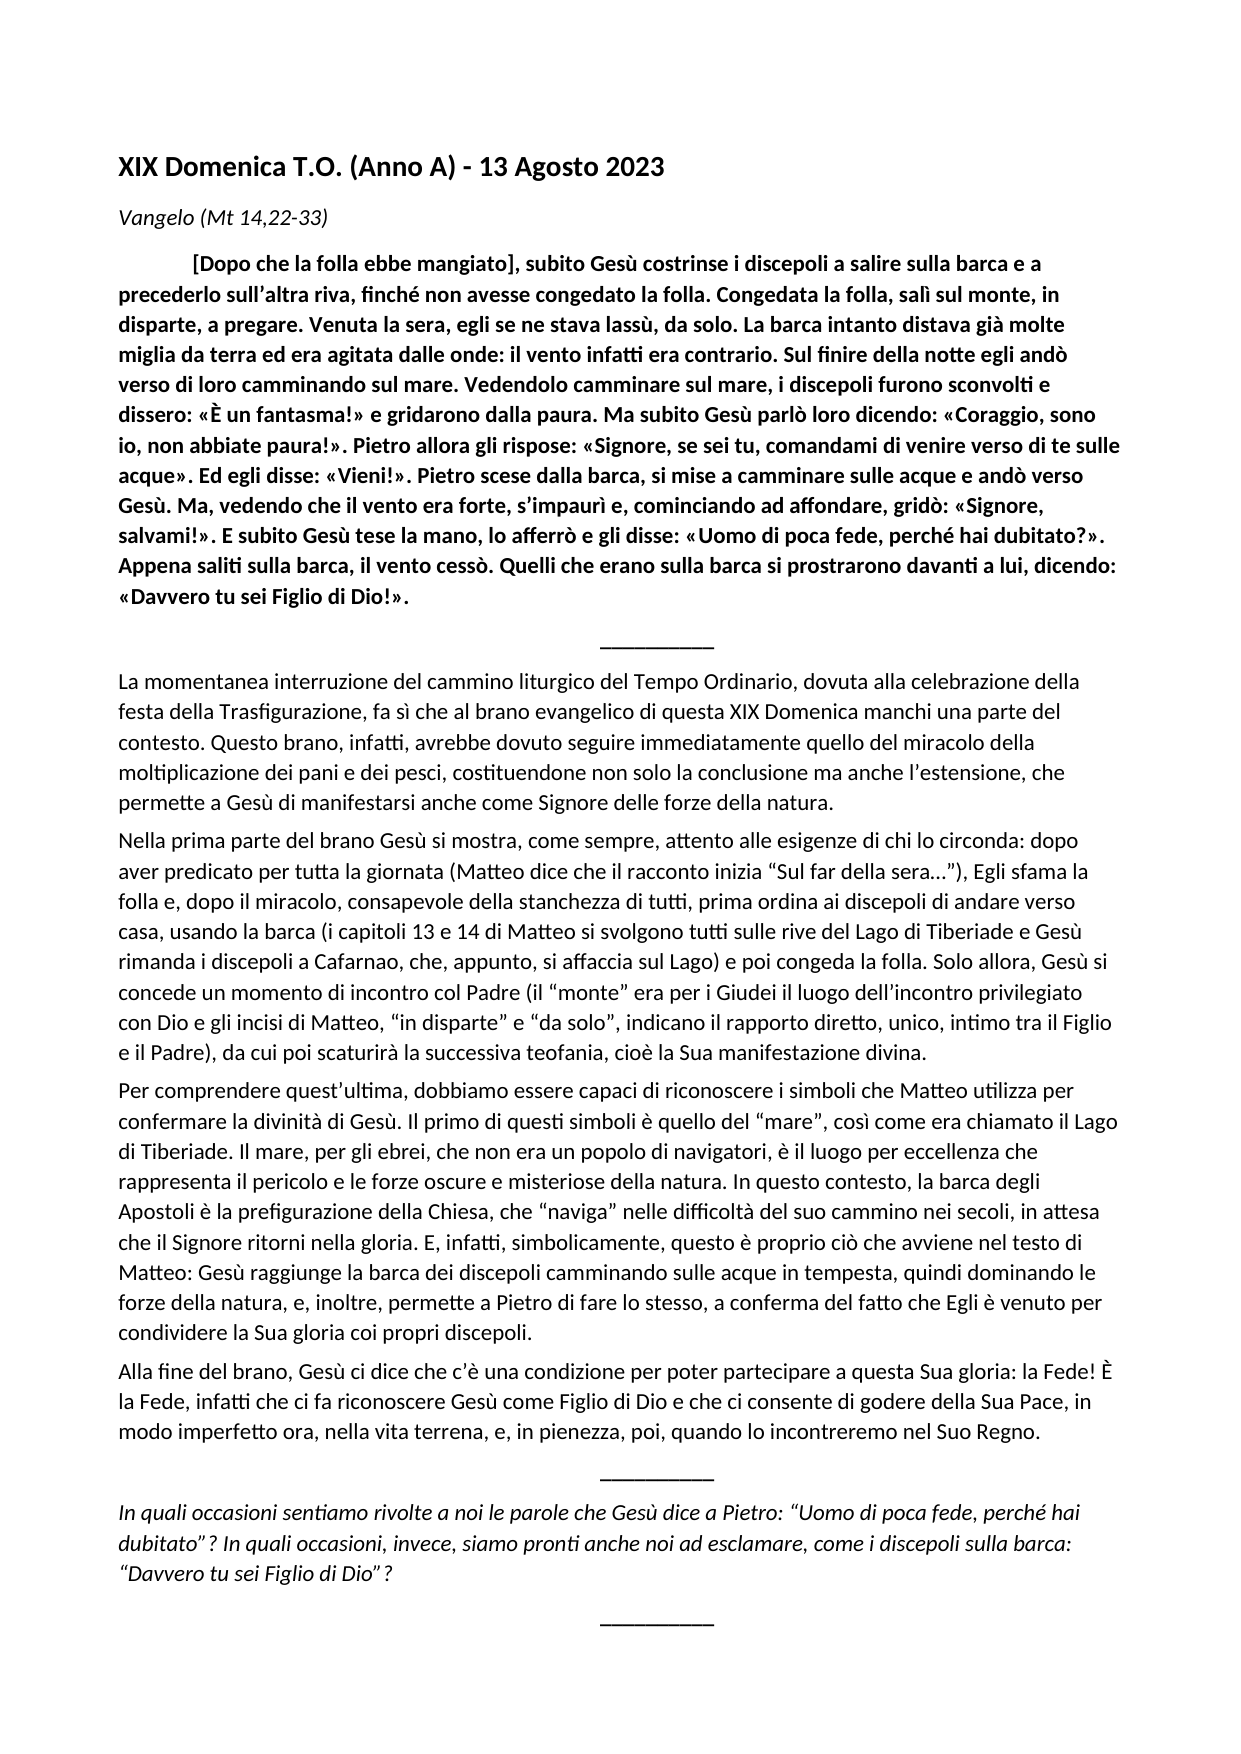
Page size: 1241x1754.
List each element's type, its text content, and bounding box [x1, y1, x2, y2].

text Alla fine del brano, Gesù ci dice che c’è una condizione per poter partecipare a questa Sua gloria: la Fede! È la Fede, infatti che ci fa riconoscere Gesù come Figlio di Dio e che ci consente di godere della Sua Pace, in modo imperfetto ora, nella vita terrena, e, in pienezza, poi, quando lo incontreremo nel Suo Regno. [118, 1357, 1122, 1445]
text __________ [118, 1602, 1122, 1630]
text La momentanea interruzione del cammino liturgico del Tempo Ordinario, dovuta alla celebrazione della festa della Trasfigurazione, fa sì che al brano evangelico di questa XIX Domenica manchi una parte del contesto. Questo brano, infatti, avrebbe dovuto seguire immediatamente quello del miracolo della moltiplicazione dei pani e dei pesci, costituendone non solo la conclusione ma anche l’estensione, che permette a Gesù di manifestarsi anche come Signore delle forze della natura. [118, 667, 1122, 816]
text In quali occasioni sentiamo rivolte a noi le parole che Gesù dice a Pietro: “Uomo di poca fede, perché hai dubitato”? In quali occasioni, invece, siamo pronti anche noi ad esclamare, come i discepoli sulla barca: “Davvero tu sei Figlio di Dio”? [118, 1498, 1122, 1587]
text Vangelo (Mt 14,22-33) [118, 203, 1122, 231]
text Per comprendere quest’ultima, dobbiamo essere capaci di riconoscere i simboli che Matteo utilizza per confermare la divinità di Gesù. Il primo di questi simboli è quello del “mare”, così come era chiamato il Lago di Tiberiade. Il mare, per gli ebrei, che non era un popolo di navigatori, è il luogo per eccellenza che rappresenta il pericolo e le forze oscure e misteriose della natura. In questo contesto, la barca degli Apostoli è la prefigurazione della Chiesa, che “naviga” nelle difficoltà del suo cammino nei secoli, in attesa che il Signore ritorni nella gloria. E, infatti, simbolicamente, questo è proprio ciò che avviene nel testo di Matteo: Gesù raggiunge la barca dei discepoli camminando sulle acque in tempesta, quindi dominando le forze della natura, e, inoltre, permette a Pietro di fare lo stesso, a conferma del fatto che Egli è venuto per condividere la Sua gloria coi propri discepoli. [118, 1077, 1122, 1346]
text Nella prima parte del brano Gesù si mostra, come sempre, attento alle esigenze di chi lo circonda: dopo aver predicato per tutta la giornata (Matteo dice che il racconto inizia “Sul far della sera…”), Egli sfama la folla e, dopo il miracolo, consapevole della stanchezza di tutti, prima ordina ai discepoli di andare verso casa, usando la barca (i capitoli 13 e 14 di Matteo si svolgono tutti sulle rive del Lago di Tiberiade e Gesù rimanda i discepoli a Cafarnao, che, appunto, si affaccia sul Lago) e poi congeda la folla. Solo allora, Gesù si concede un momento di incontro col Padre (il “monte” era per i Giudei il luogo dell’incontro privilegiato con Dio e gli incisi di Matteo, “in disparte” e “da solo”, indicano il rapporto diretto, unico, intimo tra il Figlio e il Padre), da cui poi scaturirà la successiva teofania, cioè la Sua manifestazione divina. [118, 827, 1122, 1066]
text XIX Domenica T.O. (Anno A) - 13 Agosto 2023 [118, 148, 1122, 183]
text __________ [118, 624, 1122, 653]
text __________ [118, 1456, 1122, 1484]
text [Dopo che la folla ebbe mangiato], subito Gesù costrinse i discepoli a salire sulla barca e a precederlo sull’altra riva, finché non avesse congedato la folla. Congedata la folla, salì sul monte, in disparte, a pregare. Venuta la sera, egli se ne stava lassù, da solo. La barca intanto distava già molte miglia da terra ed era agitata dalle onde: il vento infatti era contrario. Sul finire della notte egli andò verso di loro camminando sul mare. Vedendolo camminare sul mare, i discepoli furono sconvolti e dissero: «È un fantasma!» e gridarono dalla paura. Ma subito Gesù parlò loro dicendo: «Coraggio, sono io, non abbiate paura!». Pietro allora gli rispose: «Signore, se sei tu, comandami di venire verso di te sulle acque». Ed egli disse: «Vieni!». Pietro scese dalla barca, si mise a camminare sulle acque e andò verso Gesù. Ma, vedendo che il vento era forte, s’impaurì e, cominciando ad affondare, gridò: «Signore, salvami!». E subito Gesù tese la mano, lo afferrò e gli disse: «Uomo di poca fede, perché hai dubitato?». Appena saliti sulla barca, il vento cessò. Quelli che erano sulla barca si prostrarono davanti a lui, dicendo: «Davvero tu sei Figlio di Dio!». [118, 249, 1122, 610]
